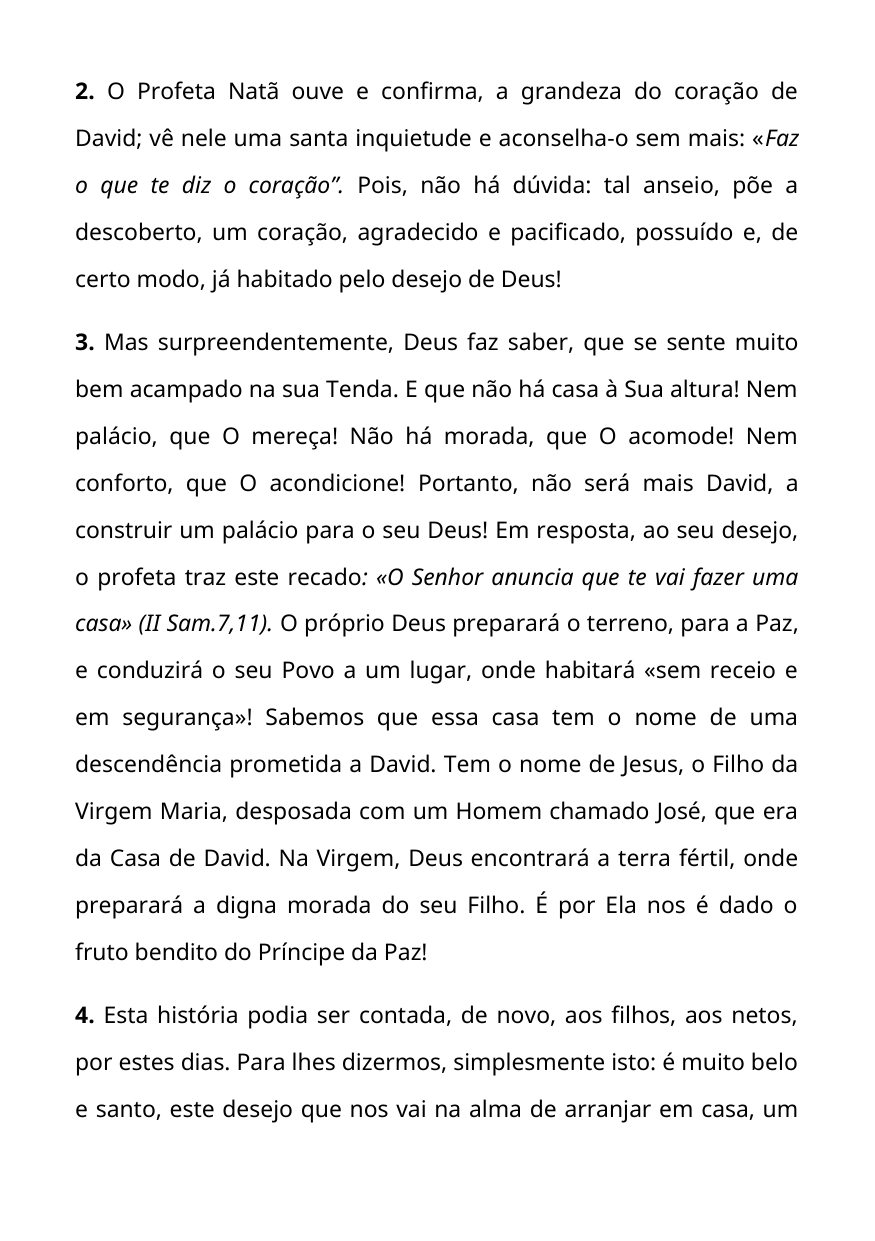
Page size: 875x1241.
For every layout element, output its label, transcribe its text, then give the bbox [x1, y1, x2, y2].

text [75, 999, 799, 1124]
text 3. Mas surpreendentemente, Deus faz saber, que se sente muito bem acampado na sua Tenda. E que não há casa à Sua altura! Nem palácio, que O mereça! Não há morada, que O acomode! Nem conforto, que O acondicione! Portanto, não será mais David, a construir um palácio para o seu Deus! Em resposta, ao seu desejo, o profeta traz este recado: «O Senhor anuncia que te vai fazer uma casa» (II Sam.7,11). O próprio Deus preparará o terreno, para a Paz, e conduzirá o seu Povo a um lugar, onde habitará «sem receio e em segurança»! Sabemos que essa casa tem o nome de uma descendência prometida a David. Tem o nome de Jesus, o Filho da Virgem Maria, desposada com um Homem chamado José, que era da Casa de David. Na Virgem, Deus encontrará a terra fértil, onde preparará a digna morada do seu Filho. É por Ela nos é dado o fruto bendito do Príncipe da Paz! [75, 326, 799, 967]
text 2. O Profeta Natã ouve e confirma, a grandeza do coração de David; vê nele uma santa inquietude e aconselha-o sem mais: «Faz o que te diz o coração”. Pois, não há dúvida: tal anseio, põe a descoberto, um coração, agradecido e pacificado, possuído e, de certo modo, já habitado pelo desejo de Deus! [75, 75, 799, 294]
